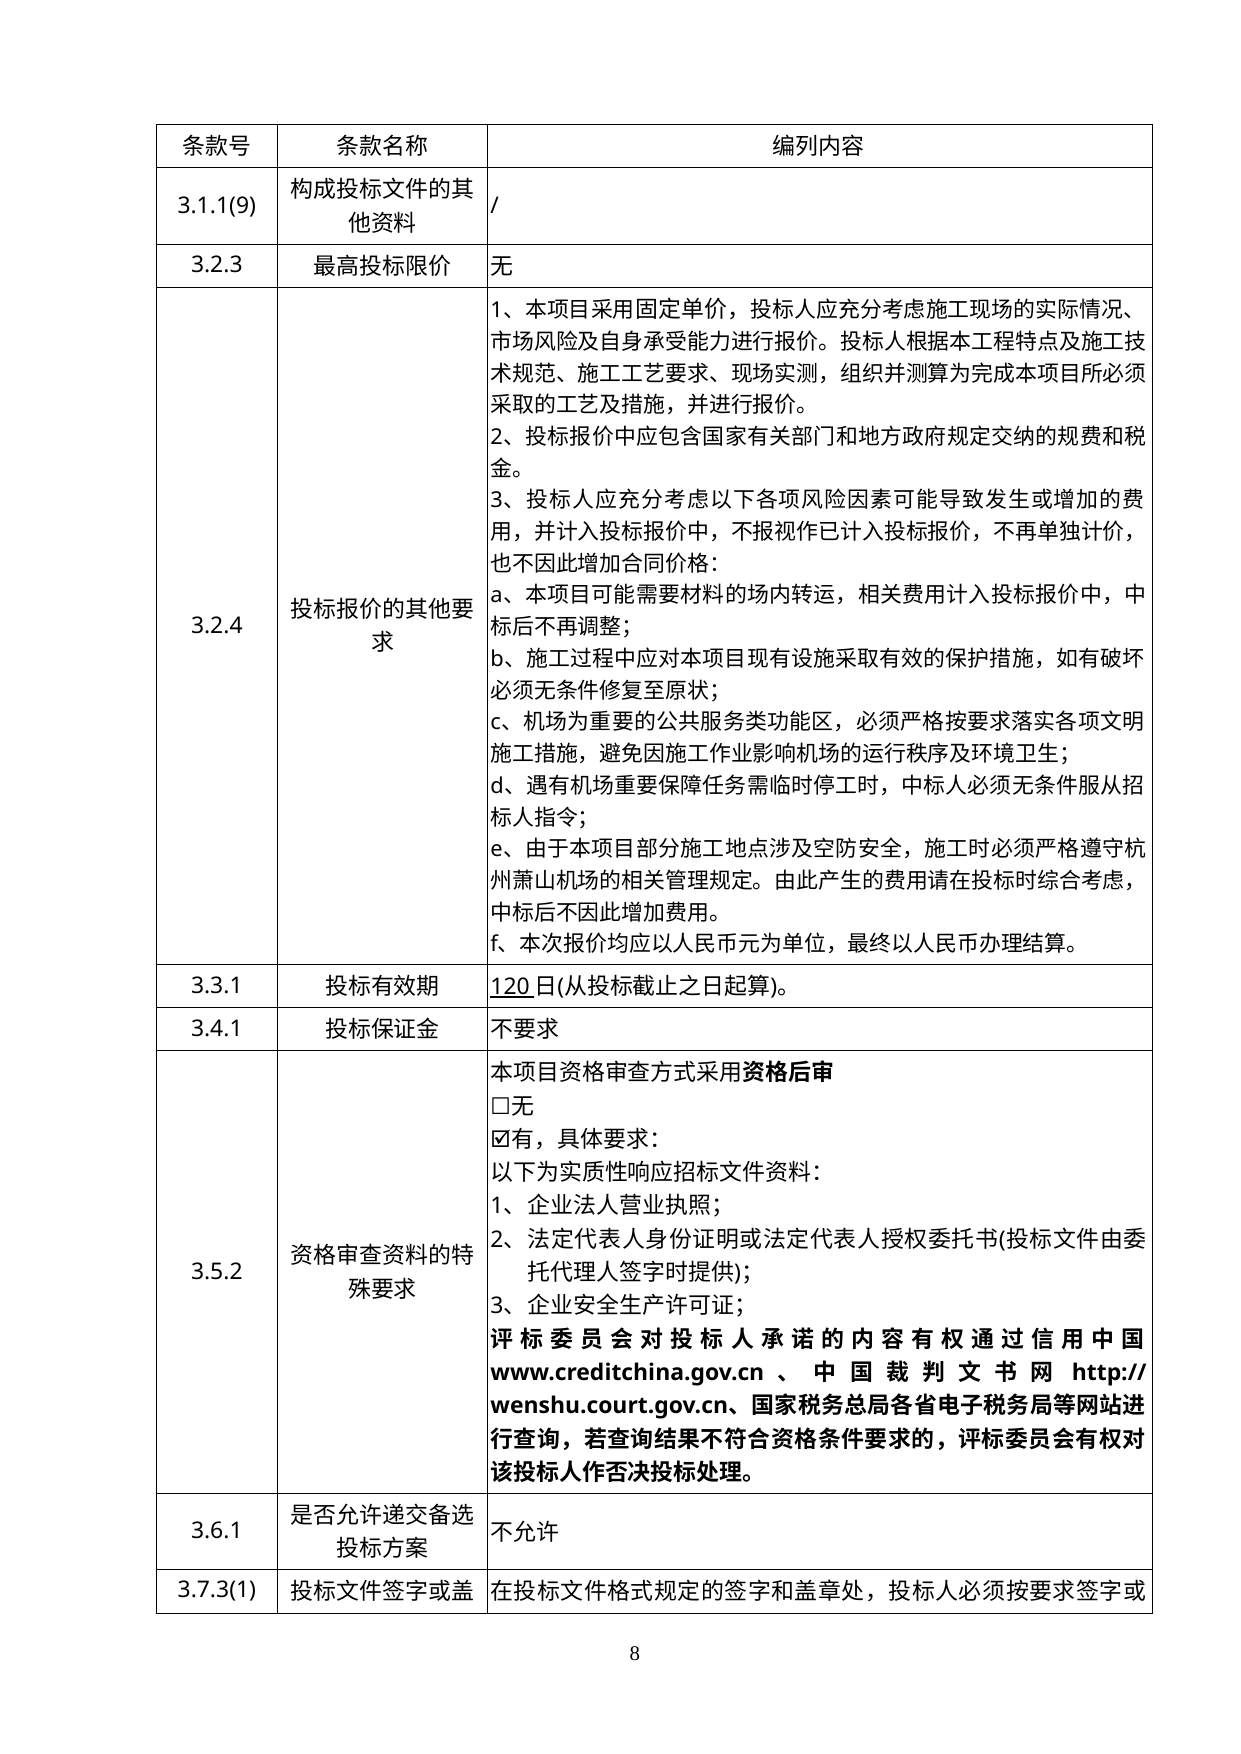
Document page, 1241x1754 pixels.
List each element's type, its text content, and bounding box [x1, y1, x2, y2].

table_cell 无 [488, 245, 1152, 287]
table_cell 投标保证金 [278, 1008, 487, 1050]
table_cell 投标报价的其他要求 [278, 288, 487, 964]
table_cell 最高投标限价 [278, 245, 487, 287]
table_cell 不允许 [488, 1494, 1152, 1569]
table_cell 不要求 [488, 1008, 1152, 1050]
table_cell 3.3.1 [157, 965, 277, 1007]
table_cell 3.2.4 [157, 288, 277, 964]
table_cell 是否允许递交备选投标方案 [278, 1494, 487, 1569]
table_header 条款号 [157, 125, 277, 167]
table_cell 投标文件签字或盖章要求 [278, 1570, 487, 1612]
table_cell / [488, 168, 1152, 243]
table_cell 本项目资格审查方式采用资格后审 ☐无 有，具体要求： 以下为实质性响应招标文件资料： 企业法人营业执照； 法定代表人身份证明或法定代表人授权委托书(投标文件由委托代理人签字时提供)； 企业安全生产许可证； 评标委员会对投标人承诺的内容有权通过信用中国www.creditchina.gov.cn、中国裁判文书网http://wenshu.court.gov.cn、国家税务总局各省电子税务局等网站进行查询，若查询结果不符合资格条件要求的，评标委员会有权对该投标人作否决投标处理。 [488, 1051, 1152, 1493]
table_cell 在投标文件格式规定的签字和盖章处，投标人必须按要求签字或盖章。 [488, 1570, 1152, 1612]
table_header 条款名称 [278, 125, 487, 167]
table_cell 3.4.1 [157, 1008, 277, 1050]
table_cell 构成投标文件的其他资料 [278, 168, 487, 243]
table_cell 3.7.3(1) [157, 1570, 277, 1612]
table_cell 3.5.2 [157, 1051, 277, 1493]
table_cell 3.6.1 [157, 1494, 277, 1569]
table_cell 3.1.1(9) [157, 168, 277, 243]
table_cell 1、本项目采用固定单价，投标人应充分考虑施工现场的实际情况、市场风险及自身承受能力进行报价。投标人根据本工程特点及施工技术规范、施工工艺要求、现场实测，组织并测算为完成本项目所必须采取的工艺及措施，并进行报价。 2、投标报价中应包含国家有关部门和地方政府规定交纳的规费和税金。 3、投标人应充分考虑以下各项风险因素可能导致发生或增加的费用，并计入投标报价中，不报视作已计入投标报价，不再单独计价，也不因此增加合同价格： a、本项目可能需要材料的场内转运，相关费用计入投标报价中，中标后不再调整； b、施工过程中应对本项目现有设施采取有效的保护措施，如有破坏必须无条件修复至原状； c、机场为重要的公共服务类功能区，必须严格按要求落实各项文明施工措施，避免因施工作业影响机场的运行秩序及环境卫生； d、遇有机场重要保障任务需临时停工时，中标人必须无条件服从招标人指令； e、由于本项目部分施工地点涉及空防安全，施工时必须严格遵守杭州萧山机场的相关管理规定。由此产生的费用请在投标时综合考虑，中标后不因此增加费用。 f、本次报价均应以人民币元为单位，最终以人民币办理结算。 [488, 288, 1152, 964]
table_cell 120日(从投标截止之日起算)。 [488, 965, 1152, 1007]
table_header 编列内容 [488, 125, 1152, 167]
table_cell 3.2.3 [157, 245, 277, 287]
table_cell 投标有效期 [278, 965, 487, 1007]
table_cell 资格审查资料的特殊要求 [278, 1051, 487, 1493]
